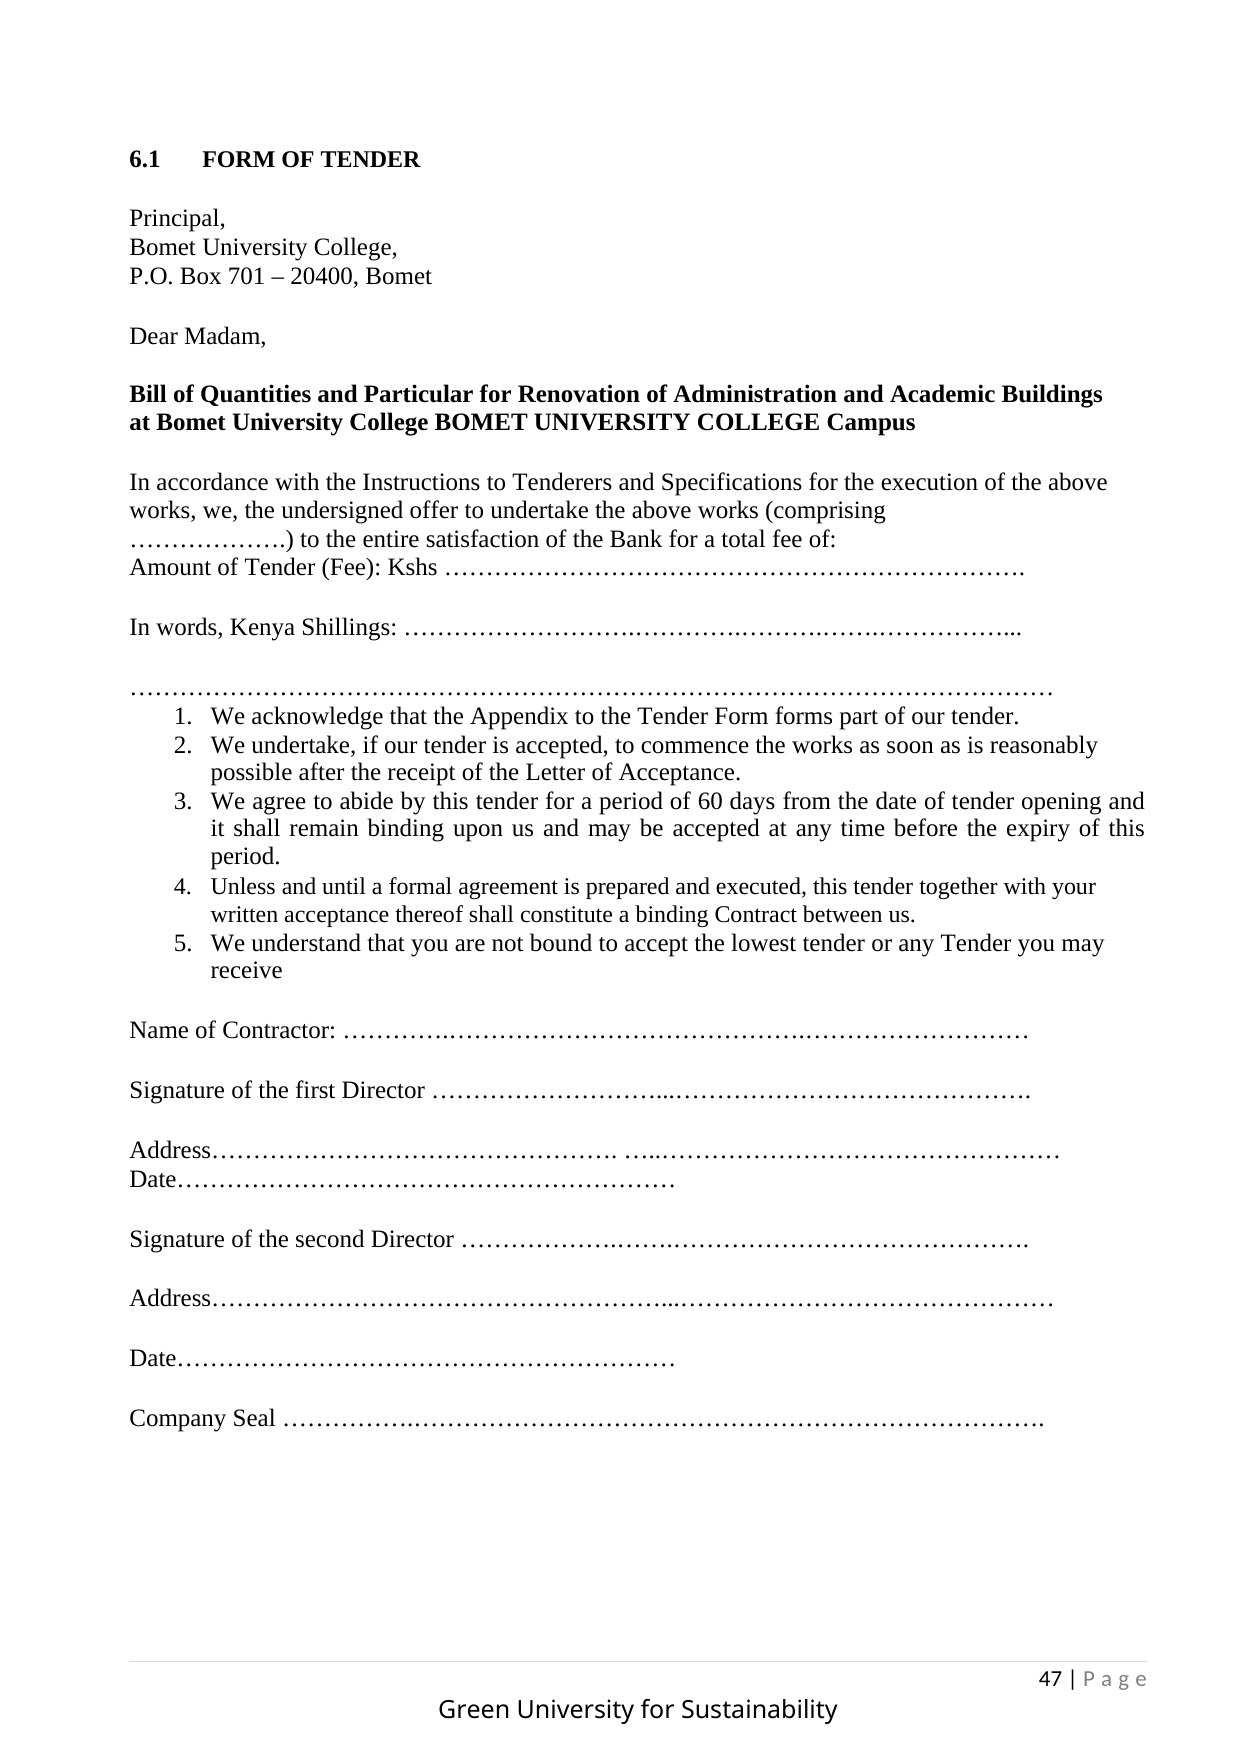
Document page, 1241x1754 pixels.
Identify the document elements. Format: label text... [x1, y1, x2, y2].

text Date…………………………………………………… [129, 1164, 1147, 1192]
text In accordance with the Instructions to Tenderers and Specifications for the execution of the above works, we, the undersigned offer to undertake the above works (comprising [129, 469, 1147, 524]
text Address…………………………………………. …..………………………………………… [129, 1135, 1147, 1163]
text ……………….) to the entire satisfaction of the Bank for a total fee of: [129, 524, 1147, 552]
list We undertake, if our tender is accepted, to commence the works as soon as is reasonably possible after the receipt of the Letter of Acceptance. [174, 731, 1147, 786]
text Dear Madam, [129, 321, 1147, 350]
text P.O. Box 701 – 20400, Bomet [129, 261, 1147, 290]
text Signature of the first Director ………………………...……………………………………. [129, 1075, 1147, 1104]
list We agree to abide by this tender for a period of 60 days from the date of tender opening and it shall remain binding upon us and may be accepted at any time before the expiry of this period. [174, 788, 1147, 870]
text Address………………………………………………...……………………………………… [129, 1283, 1147, 1312]
text Amount of Tender (Fee): Kshs ……………………………………………………………. [129, 552, 1147, 581]
list We acknowledge that the Appendix to the Tender Form forms part of our tender. [174, 701, 1147, 729]
list We understand that you are not bound to accept the lowest tender or any Tender you may receive [174, 929, 1147, 984]
text ………………………………………………………………………………………………… [129, 672, 1147, 701]
text Date…………………………………………………… [129, 1343, 1147, 1372]
text Company Seal …………….…………………………………………………………………. [129, 1403, 1147, 1432]
text Bomet University College, [129, 232, 1147, 261]
text Signature of the second Director ……………….…….……………………………………. [129, 1224, 1147, 1252]
text Principal, [129, 203, 1147, 232]
text 6.1 FORM OF TENDER [129, 144, 1147, 173]
list Unless and until a formal agreement is prepared and executed, this tender together with your written acceptance thereof shall constitute a binding Contract between us. [174, 872, 1147, 928]
text Name of Contractor: ………….…………………………………….……………………… [129, 1015, 1147, 1044]
text Bill of Quantities and Particular for Renovation of Administration and Academic Buildings at Bomet University College BOMET UNIVERSITY COLLEGE Campus [129, 381, 1122, 436]
text In words, Kenya Shillings: ……………………….………….……….…….……………... [129, 612, 1147, 641]
